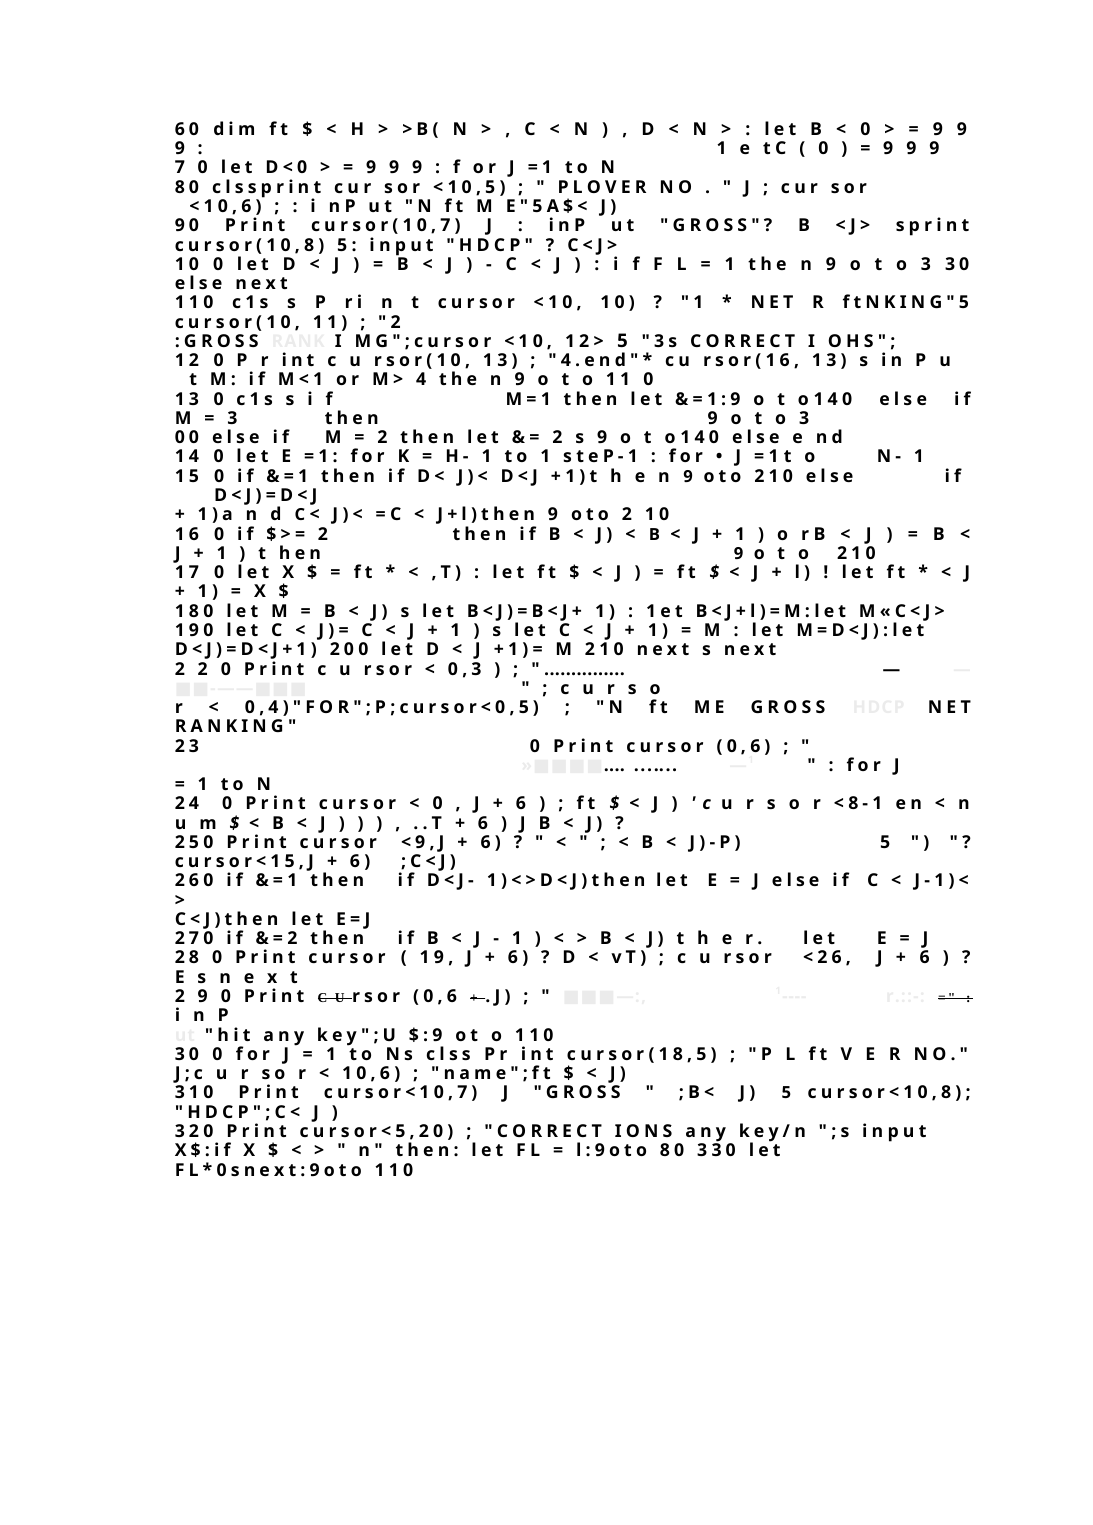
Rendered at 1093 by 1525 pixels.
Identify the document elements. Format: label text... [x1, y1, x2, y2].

list 0 if $>= 2 then if B < J) < B < J + 1 ) o r B < J ) = B < J + 1 ) t hen 9 o t o 210 [174, 524, 971, 563]
text 310 Print cursor<10,7) J "GROSS " ;B< J) 5 cursor<10,8); "HDCP";C< J ) [174, 1083, 971, 1122]
text 80 clssprint cur sor <10,5) ; " PLOVER NO . " J ; cur sor <10,6) ; : i nP ut "N ft M E"5A$< J) [174, 178, 971, 216]
text 2 9 0 Print C U rsor (0,6 + .J) ; " ■■■—:, 1 r.::-: =" : i n P [174, 987, 971, 1026]
list 0 Print cursor (0,6) ; " »■■■■ —1 " : for J [174, 737, 971, 775]
text + 1)a n d C < J)< =C < J+l)then 9 oto 2 10 [174, 505, 971, 524]
text 28 0 Print cursor ( 19, J + 6) ? D < vT) ; c u rsor <26, J + 6 ) ? E s n e x t [174, 948, 971, 987]
text 260 if &=1 then if D<J- 1)<>D<J)then let E = J else if C < J- 1)< > [174, 871, 971, 910]
text 180 let M = B < J) s let B<J)=B<J+ 1) : 1et B<J+l)=M:let M«C<J> [174, 602, 971, 621]
text 30 0 for J = 1 to Ns clss Pr int cursor(18,5) ; "P L ft V E R NO." J;c u r so r < 10,6) ; "name";ft $ < J) [174, 1045, 971, 1083]
text 90 Print cursor(10,7) J : inP ut "GROSS"? B <J> sprint cursor(10,8) 5: input "HDCP" ? C<J> [174, 216, 971, 255]
list 0 P r int c u rsor(10, 13) ; "4.end"* cu rsor(16, 13) s in P u t M: if M<1 or M> 4 the n 9 o t o 11 0 [174, 351, 971, 390]
list 0 let X $ = ft * < ,T) : let ft $ < J ) = ft $ < J + l) ! let ft * < J + 1) = X $ [174, 563, 971, 602]
text 2 2 0 Print c u rsor < 0,3 ) ; " — —■■-——■■■ " ; c u r s o [174, 659, 971, 698]
list 0 if &=1 then if D< J)< D<J +1)t h e n 9 oto 210 else if D<J)=D<J [174, 467, 971, 505]
text 7 0 let D<0 > = 9 9 9 : f or J =1 to N [174, 158, 971, 178]
list 0 Print cursor < 0 , J + 6 ) ; ft $ < J ) ' c u r s o r <8-1 en < n u m $ < B < J ) ) ) , ..T + 6 ) J B < J) ? [174, 794, 971, 833]
text 10 0 let D < J ) = B < J ) - C < J ) : i f F L = 1 the n 9 o t o 3 30 else next [174, 255, 971, 293]
text :GROSS RANK I MG";cursor <10, 12> 5 "3s CORRECT I OHS"; [174, 332, 971, 351]
text 00 else if M = 2 then let &= 2 s 9 o t o 140 else e nd [174, 428, 971, 447]
list 0 c1s s i f M=1 then let &=1:9 o t o 140 else if M = 3 then 9 o t o 3 [174, 390, 971, 428]
text 250 Print cursor <9,J + 6) ? " < " ; < B < J)-P) 5 ") "? cursor<15,J + 6) ;C<J) [174, 833, 971, 871]
text 110 c1s s P ri n t cursor <10, 10) ? "1 * NET R ftNKING"5 cursor(10, 11) ; "2 [174, 293, 971, 332]
text ut "hit any key";U $:9 ot o 110 [174, 1026, 971, 1045]
text C<J)then let E=J [174, 910, 971, 929]
list 0 let E =1: for K = H- 1 to 1 steP-1 : for • J =1 t o N- 1 [174, 447, 971, 467]
text 320 Print cursor<5,20) ; "CORRECT IONS any key/n ";s input X$:if X $ < > " n" then: let FL = l:9oto 80 330 let FL*0snext:9oto 110 [174, 1122, 971, 1180]
text 190 let C < J)= C < J + 1 ) s let C < J + 1) = M : let M=D<J):let D<J)=D<J+1) 200 let D < J +1)= M 210 next s next [174, 621, 971, 659]
text r < 0,4)"FOR";P;cursor<0,5) ; "N ft ME GROSS HDCP NET RANKING" [174, 698, 971, 737]
text = 1 to N [174, 775, 971, 794]
text 60 dim ft $ < H > >B( N > , C < N ) , D < N > : let B < 0 > = 9 9 9 : 1 e t C ( 0 ) = 9 9 9 [174, 120, 971, 158]
text 270 if &=2 then if B < J - 1 ) < > B < J) t h e r. let E = J [174, 929, 971, 948]
